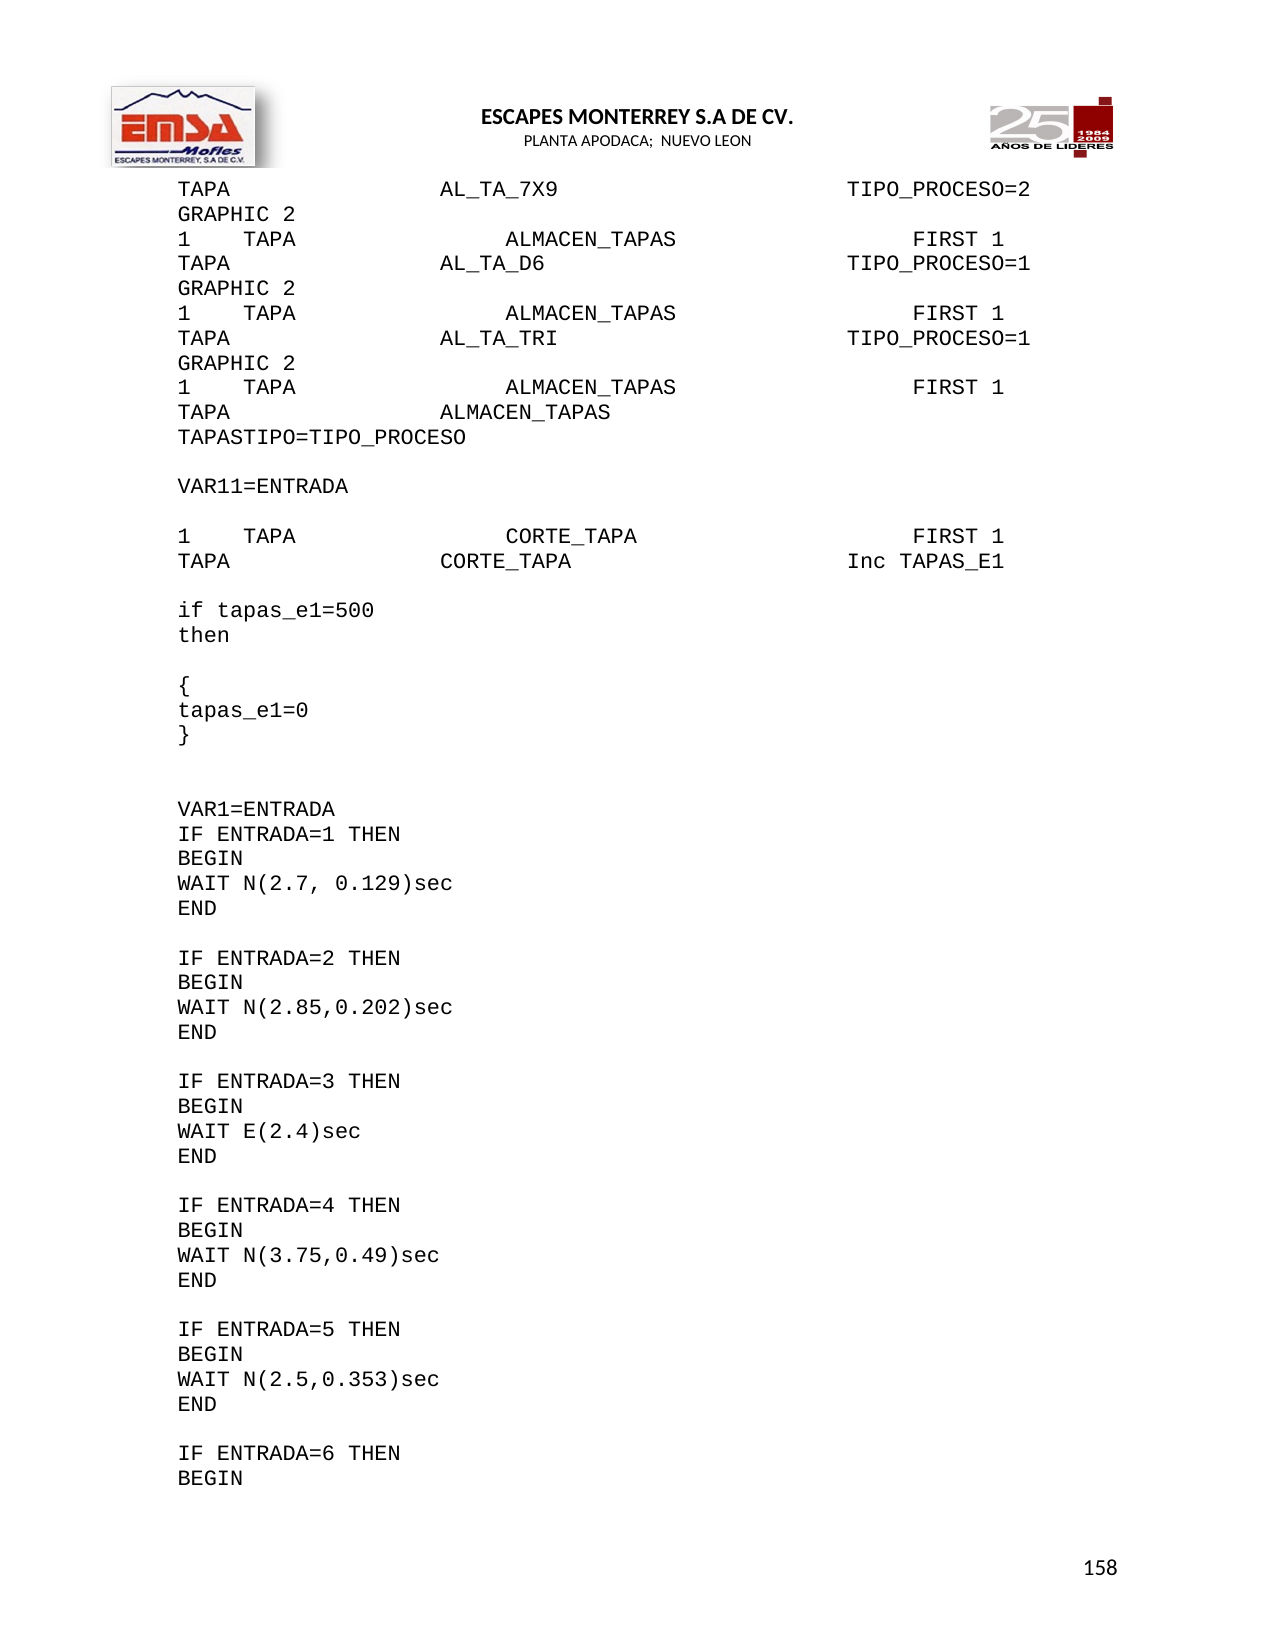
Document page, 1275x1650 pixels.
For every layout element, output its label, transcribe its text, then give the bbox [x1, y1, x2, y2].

text TAPA AL_TA_D6 TIPO_PROCESO=1 GRAPHIC 2 [177, 253, 1098, 302]
text IF ENTRADA=5 THEN [177, 1319, 1098, 1343]
text VAR11=ENTRADA [177, 476, 1098, 501]
text then [177, 624, 1098, 649]
text BEGIN [177, 1343, 1098, 1368]
text TAPA CORTE_TAPA Inc TAPAS_E1 [177, 550, 1098, 575]
text } [177, 724, 1098, 748]
text IF ENTRADA=2 THEN [177, 947, 1098, 972]
text 1 TAPA ALMACEN_TAPAS FIRST 1 [177, 377, 1098, 401]
text END [177, 1021, 1098, 1046]
text 1 TAPA ALMACEN_TAPAS FIRST 1 [177, 302, 1098, 327]
text if tapas_e1=500 [177, 600, 1098, 624]
text { [177, 674, 1098, 699]
text BEGIN [177, 1219, 1098, 1244]
text TAPA AL_TA_7X9 TIPO_PROCESO=2 GRAPHIC 2 [177, 178, 1098, 228]
picture [984, 89, 1119, 168]
text tapas_e1=0 [177, 699, 1098, 724]
text TAPA AL_TA_TRI TIPO_PROCESO=1 GRAPHIC 2 [177, 327, 1098, 377]
text 1 TAPA CORTE_TAPA FIRST 1 [177, 525, 1098, 550]
text VAR1=ENTRADA [177, 798, 1098, 823]
text TAPA ALMACEN_TAPAS TAPASTIPO=TIPO_PROCESO [177, 401, 1098, 451]
text BEGIN [177, 1467, 1098, 1492]
picture [98, 75, 286, 168]
text WAIT N(2.5,0.353)sec [177, 1368, 1098, 1393]
text END [177, 897, 1098, 922]
text WAIT N(2.7, 0.129)sec [177, 872, 1098, 897]
text WAIT E(2.4)sec [177, 1120, 1098, 1145]
text END [177, 1145, 1098, 1170]
text WAIT N(2.85,0.202)sec [177, 996, 1098, 1021]
text WAIT N(3.75,0.49)sec [177, 1244, 1098, 1269]
text IF ENTRADA=6 THEN [177, 1443, 1098, 1467]
text BEGIN [177, 848, 1098, 872]
text END [177, 1393, 1098, 1418]
text IF ENTRADA=1 THEN [177, 823, 1098, 848]
text BEGIN [177, 972, 1098, 996]
text 1 TAPA ALMACEN_TAPAS FIRST 1 [177, 228, 1098, 253]
text END [177, 1269, 1098, 1294]
text BEGIN [177, 1096, 1098, 1120]
text IF ENTRADA=4 THEN [177, 1195, 1098, 1219]
text IF ENTRADA=3 THEN [177, 1071, 1098, 1096]
